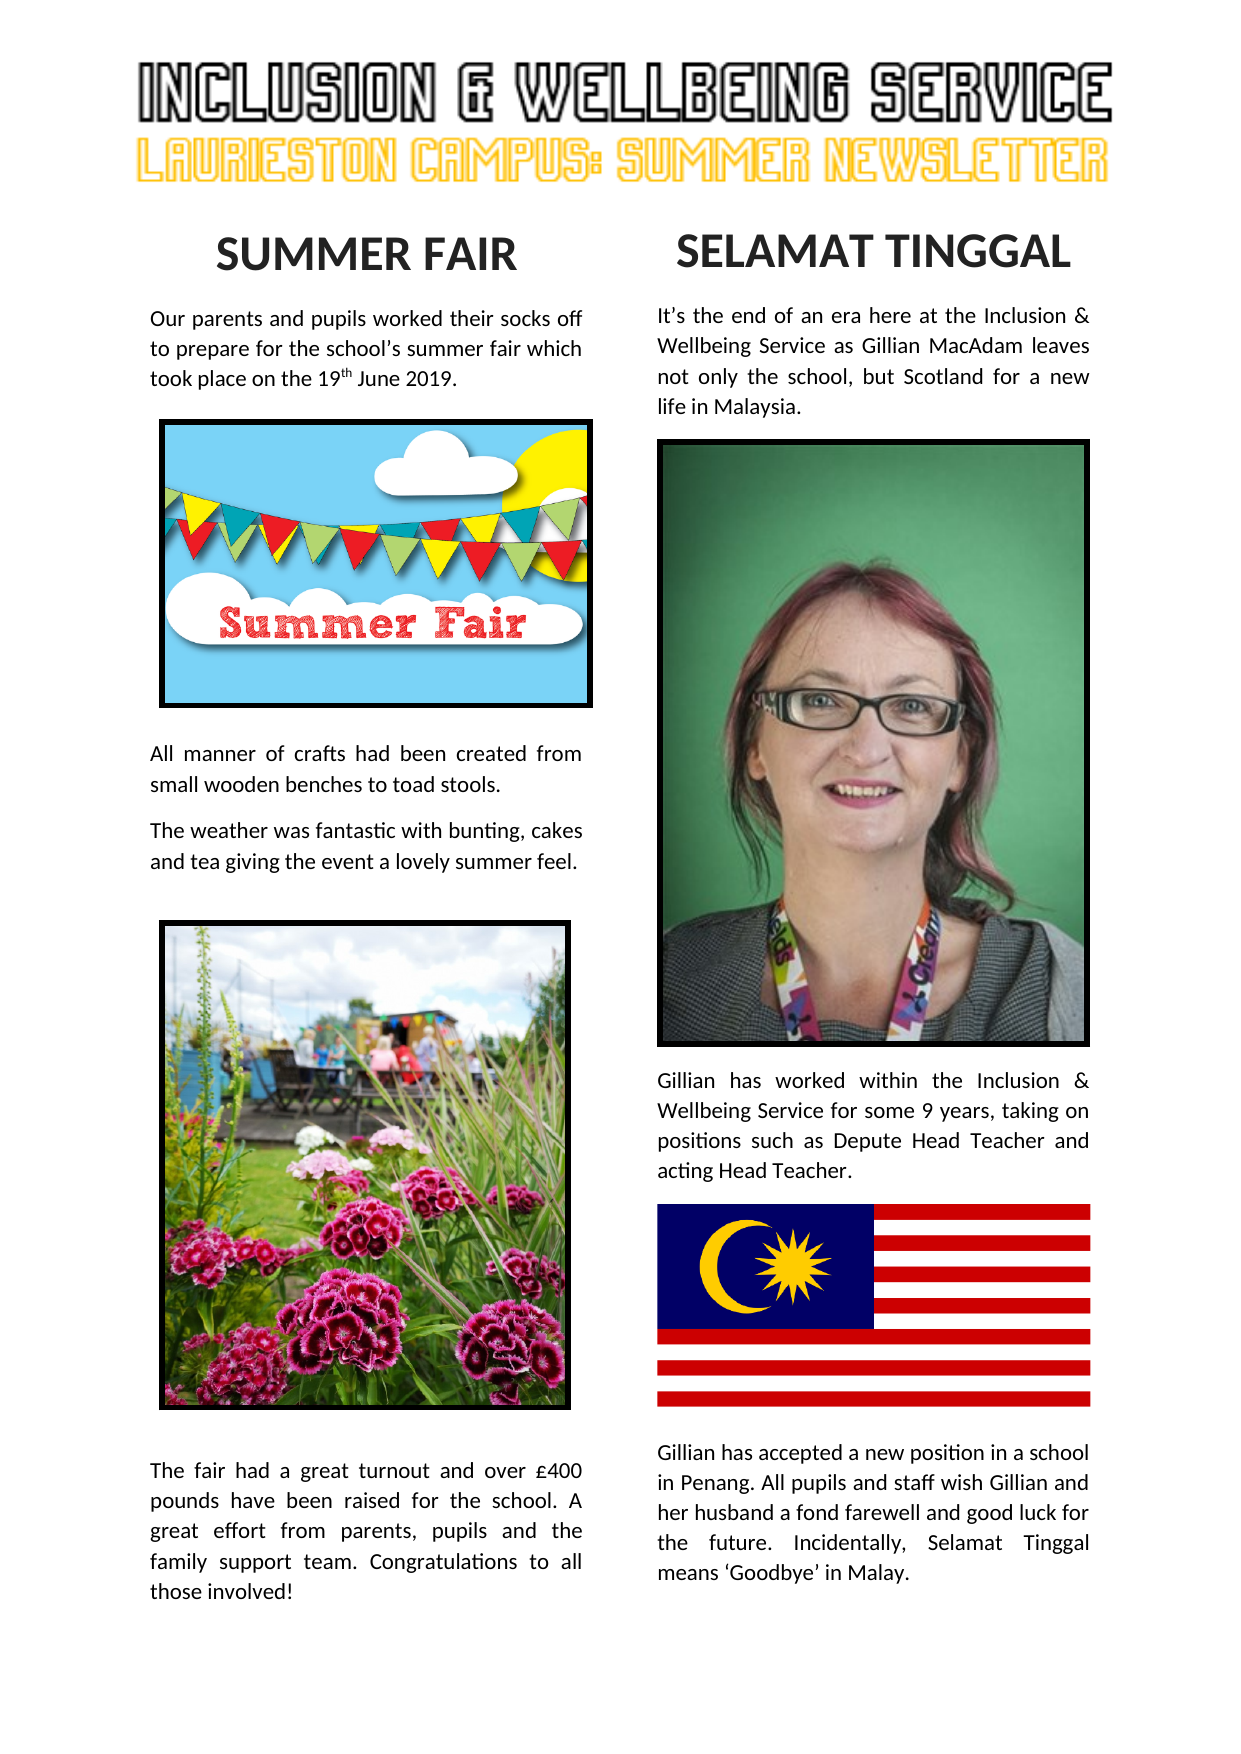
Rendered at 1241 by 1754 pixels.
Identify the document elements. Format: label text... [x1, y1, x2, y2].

text All manner of crafts had been created from small wooden benches to toad stools. [150, 739, 583, 798]
picture [165, 425, 587, 703]
text SELAMAT TINGGAL [657, 219, 1090, 280]
text Gillian has accepted a new position in a school in Penang. All pupils and staff wish Gillian and her husband a fond farewell and good luck for the future. Incidentally, Selamat Tinggal means ‘Goodbye’ in Malay. [657, 1438, 1090, 1587]
text It’s the end of an era here at the Inclusion & Wellbeing Service as Gillian MacAdam leaves not only the school, but Scotland for a new life in Malaysia. [657, 301, 1090, 420]
text The fair had a great turnout and over £400 pounds have been raised for the school. A great effort from parents, pupils and the family support team. Congratulations to all those involved! [150, 1456, 583, 1605]
picture [657, 1204, 1091, 1422]
picture [125, 50, 1124, 194]
picture [663, 445, 1084, 1041]
text Our parents and pupils worked their socks off to prepare for the school’s summer fair which took place on the 19th June 2019. [150, 304, 583, 393]
text The weather was fantastic with bunting, cakes and tea giving the event a lovely summer feel. [150, 817, 583, 875]
text Gillian has worked within the Inclusion & Wellbeing Service for some 9 years, taking on positions such as Depute Head Teacher and acting Head Teacher. [657, 1066, 1090, 1184]
text SUMMER FAIR [150, 222, 583, 283]
picture [165, 926, 565, 1405]
